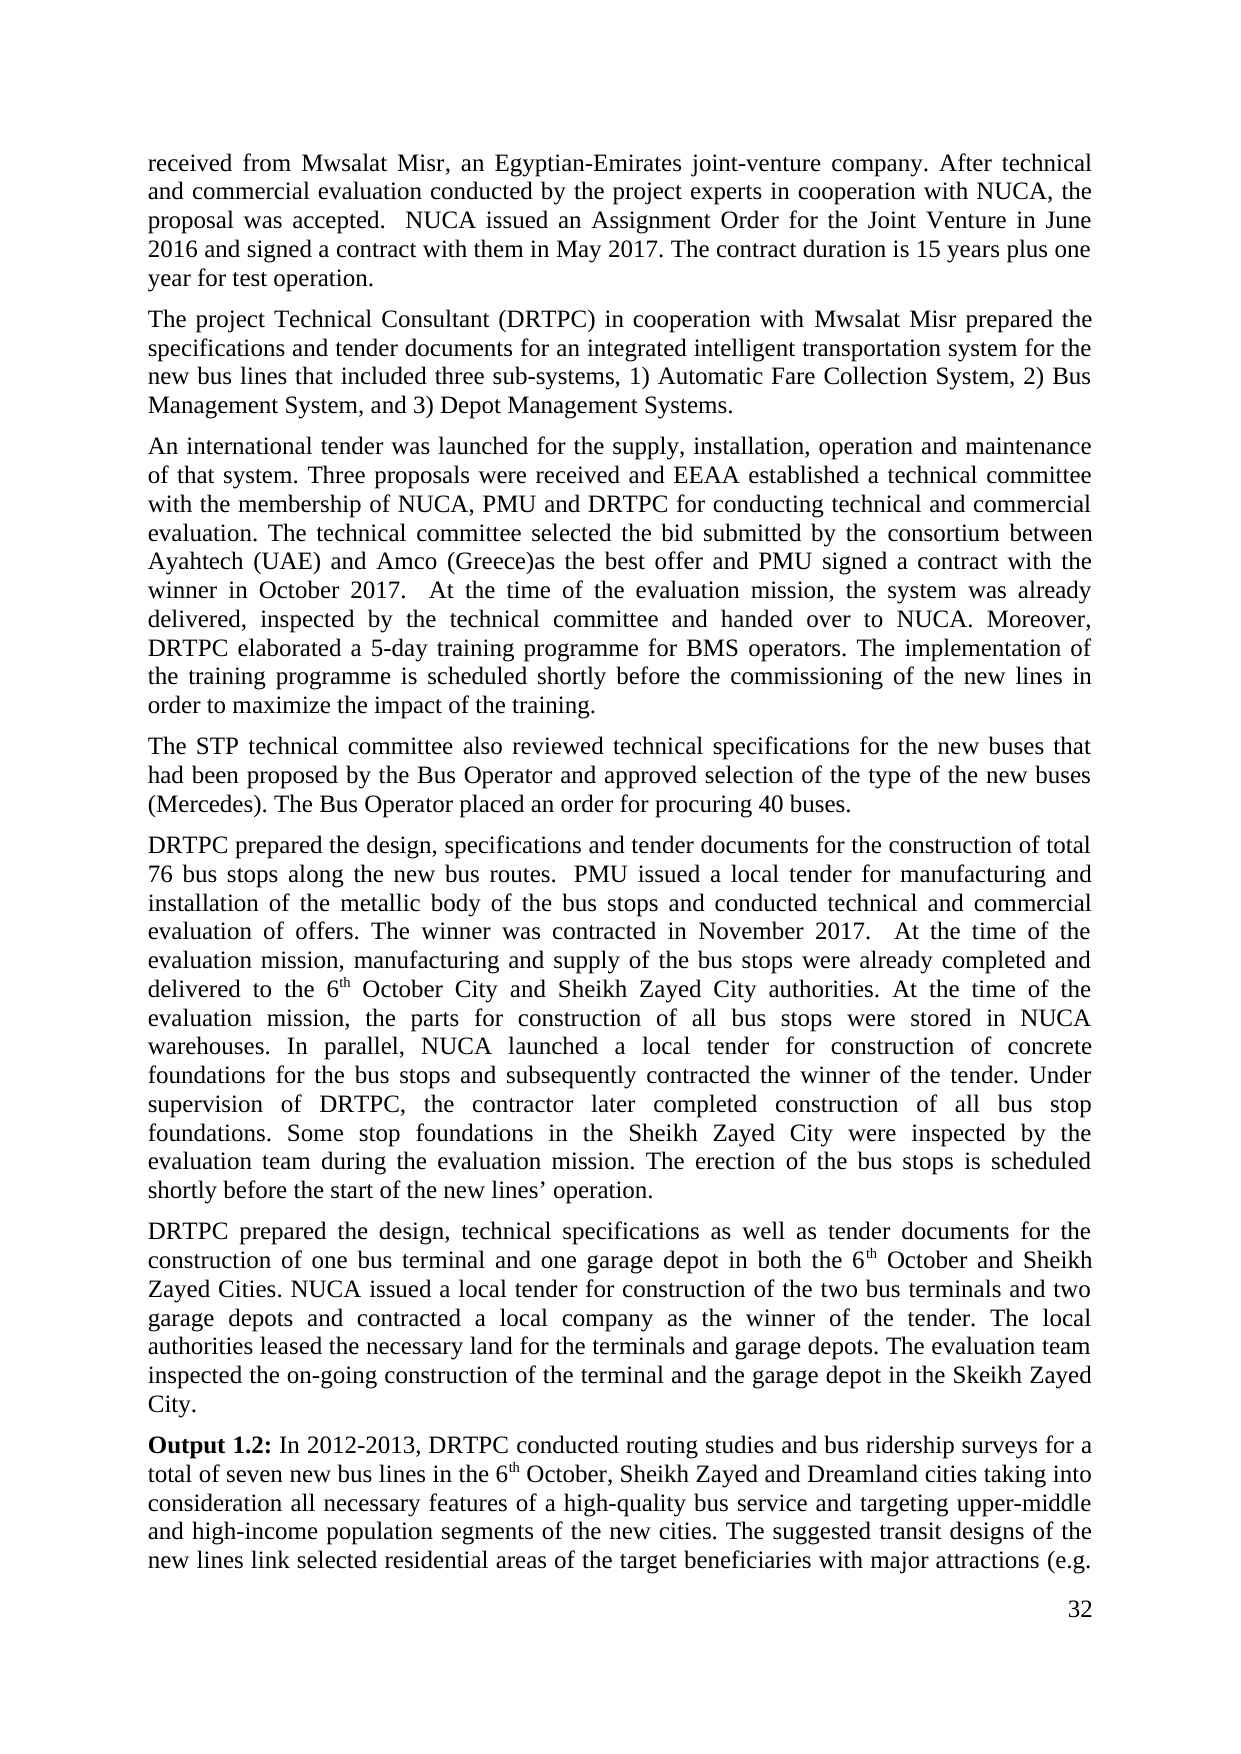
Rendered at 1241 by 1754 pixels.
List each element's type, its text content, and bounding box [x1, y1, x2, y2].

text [148, 1430, 1093, 1574]
text The project Technical Consultant (DRTPC) in cooperation with Mwsalat Misr prepared the specifications and tender documents for an integrated intelligent transportation system for the new bus lines that included three sub-systems, 1) Automatic Fare Collection System, 2) Bus Management System, and 3) Depot Management Systems. [148, 304, 1093, 419]
text DRTPC prepared the design, technical specifications as well as tender documents for the construction of one bus terminal and one garage depot in both the 6th October and Sheikh Zayed Cities. NUCA issued a local tender for construction of the two bus terminals and two garage depots and contracted a local company as the winner of the tender. The local authorities leased the necessary land for the terminals and garage depots. The evaluation team inspected the on-going construction of the terminal and the garage depot in the Skeikh Zayed City. [148, 1216, 1093, 1418]
text An international tender was launched for the supply, installation, operation and maintenance of that system. Three proposals were received and EEAA established a technical committee with the membership of NUCA, PMU and DRTPC for conducting technical and commercial evaluation. The technical committee selected the bid submitted by the consortium between Ayahtech (UAE) and Amco (Greece)as the best offer and PMU signed a contract with the winner in October 2017. At the time of the evaluation mission, the system was already delivered, inspected by the technical committee and handed over to NUCA. Moreover, DRTPC elaborated a 5-day training programme for BMS operators. The implementation of the training programme is scheduled shortly before the commissioning of the new lines in order to maximize the impact of the training. [148, 431, 1093, 719]
text The STP technical committee also reviewed technical specifications for the new buses that had been proposed by the Bus Operator and approved selection of the type of the new buses (Mercedes). The Bus Operator placed an order for procuring 40 buses. [148, 731, 1093, 818]
text DRTPC prepared the design, specifications and tender documents for the construction of total 76 bus stops along the new bus routes. PMU issued a local tender for manufacturing and installation of the metallic body of the bus stops and conducted technical and commercial evaluation of offers. The winner was contracted in November 2017. At the time of the evaluation mission, manufacturing and supply of the bus stops were already completed and delivered to the 6th October City and Sheikh Zayed City authorities. At the time of the evaluation mission, the parts for construction of all bus stops were stored in NUCA warehouses. In parallel, NUCA launched a local tender for construction of concrete foundations for the bus stops and subsequently contracted the winner of the tender. Under supervision of DRTPC, the contractor later completed construction of all bus stop foundations. Some stop foundations in the Sheikh Zayed City were inspected by the evaluation team during the evaluation mission. The erection of the bus stops is scheduled shortly before the start of the new lines’ operation. [148, 830, 1093, 1204]
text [148, 148, 1093, 291]
